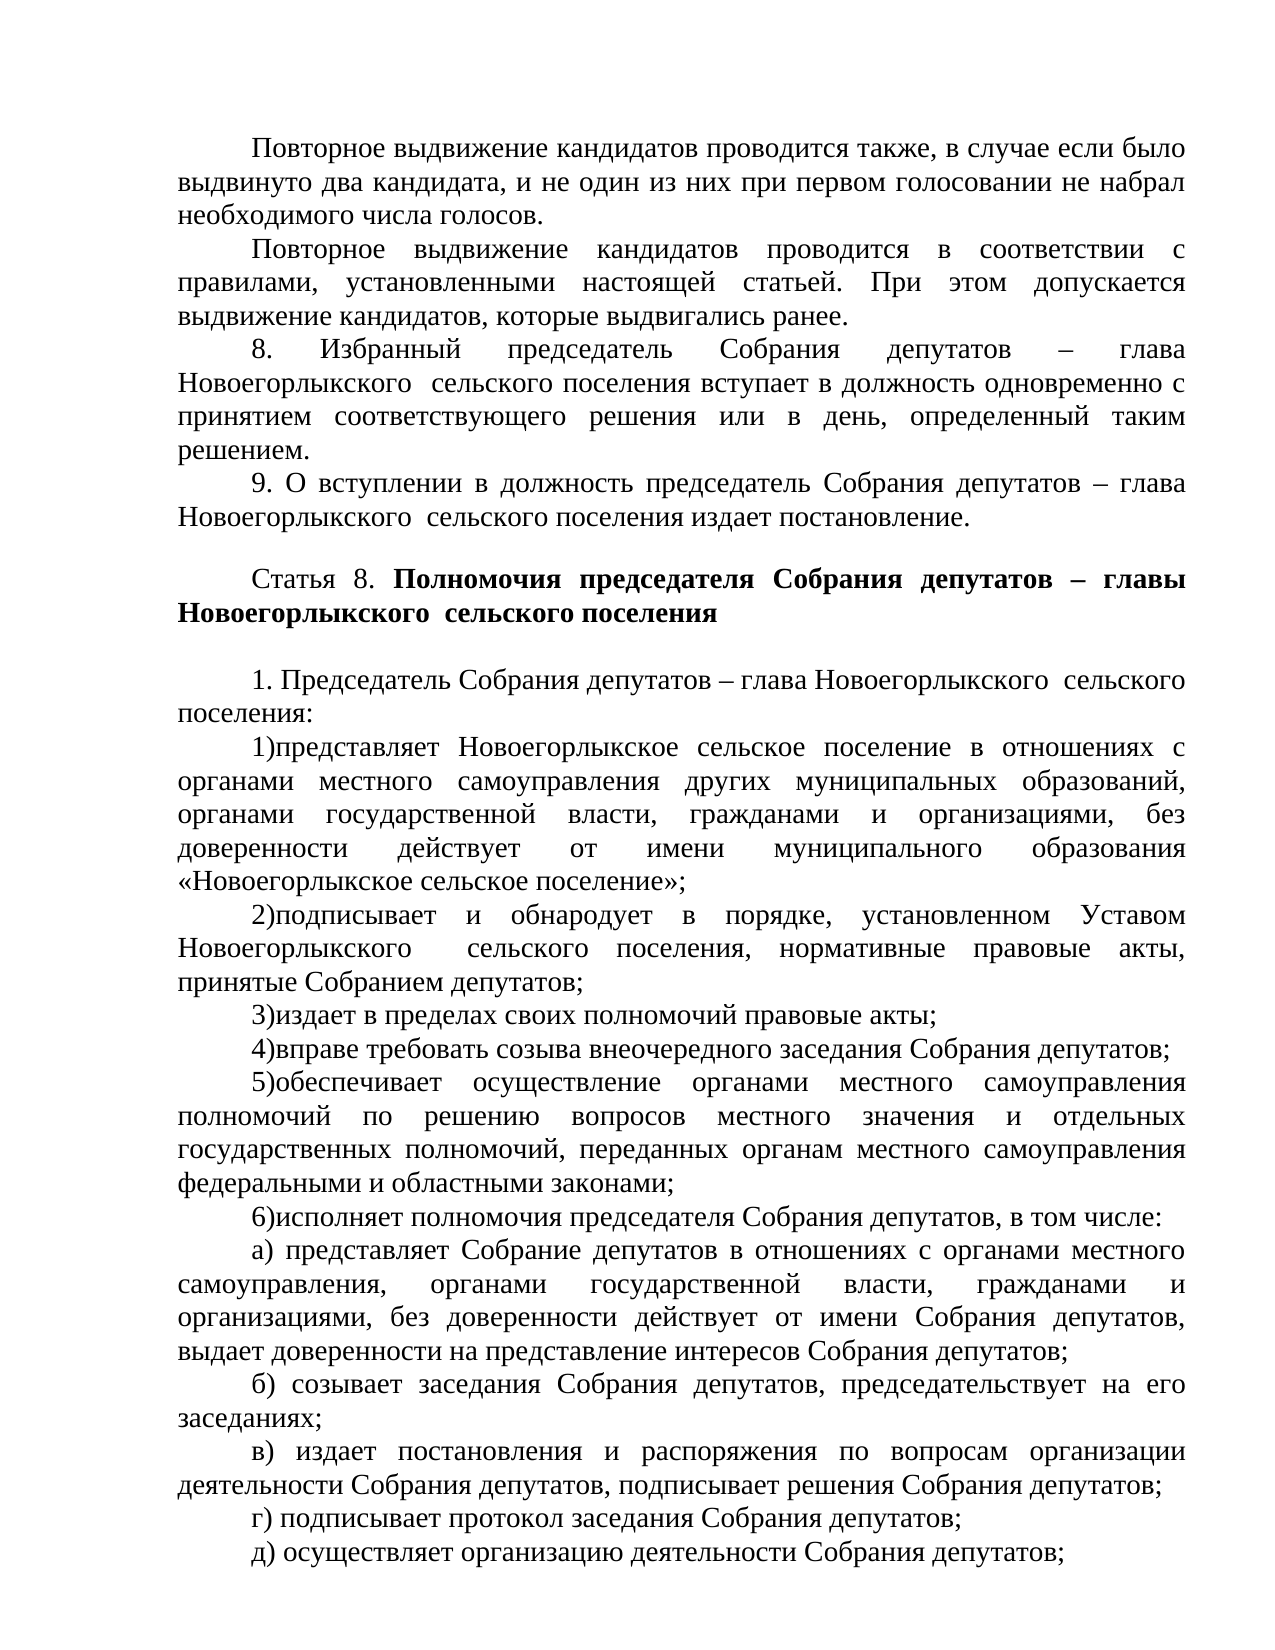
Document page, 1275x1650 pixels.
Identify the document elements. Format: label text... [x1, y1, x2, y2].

text 5)обеспечивает осуществление органами местного самоуправления полномочий по решению вопросов местного значения и отдельных государственных полномочий, переданных органам местного самоуправления федеральными и областными законами; [177, 1064, 1186, 1199]
text 4)вправе требовать созыва внеочередного заседания Собрания депутатов; [177, 1031, 1186, 1064]
text Статья 8. Полномочия председателя Собрания депутатов – главы Новоегорлыкского сельского поселения [177, 561, 1186, 628]
text 2)подписывает и обнародует в порядке, установленном Уставом Новоегорлыкского сельского поселения, нормативные правовые акты, принятые Собранием депутатов; [177, 897, 1186, 997]
text 3)издает в пределах своих полномочий правовые акты; [177, 997, 1186, 1031]
text 1. Председатель Собрания депутатов – глава Новоегорлыкского сельского поселения: [177, 662, 1186, 729]
text 6)исполняет полномочия председателя Собрания депутатов, в том числе: [177, 1199, 1186, 1232]
text Повторное выдвижение кандидатов проводится также, в случае если было выдвинуто два кандидата, и не один из них при первом голосовании не набрал необходимого числа голосов. [177, 130, 1186, 231]
text г) подписывает протокол заседания Собрания депутатов; [177, 1501, 1186, 1534]
text б) созывает заседания Собрания депутатов, председательствует на его заседаниях; [177, 1366, 1186, 1433]
text 1)представляет Новоегорлыкское сельское поселение в отношениях с органами местного самоуправления других муниципальных образований, органами государственной власти, гражданами и организациями, без доверенности действует от имени муниципального образования «Новоегорлыкское сельское поселение»; [177, 729, 1186, 897]
text в) издает постановления и распоряжения по вопросам организации деятельности Собрания депутатов, подписывает решения Собрания депутатов; [177, 1433, 1186, 1501]
text 8. Избранный председатель Собрания депутатов – глава Новоегорлыкского сельского поселения вступает в должность одновременно с принятием соответствующего решения или в день, определенный таким решением. [177, 331, 1186, 466]
text а) представляет Собрание депутатов в отношениях с органами местного самоуправления, органами государственной власти, гражданами и организациями, без доверенности действует от имени Собрания депутатов, выдает доверенности на представление интересов Собрания депутатов; [177, 1232, 1186, 1366]
text 9. О вступлении в должность председатель Собрания депутатов – глава Новоегорлыкского сельского поселения издает постановление. [177, 466, 1186, 533]
text д) осуществляет организацию деятельности Собрания депутатов; [177, 1534, 1186, 1568]
text Повторное выдвижение кандидатов проводится в соответствии с правилами, установленными настоящей статьей. При этом допускается выдвижение кандидатов, которые выдвигались ранее. [177, 231, 1186, 331]
